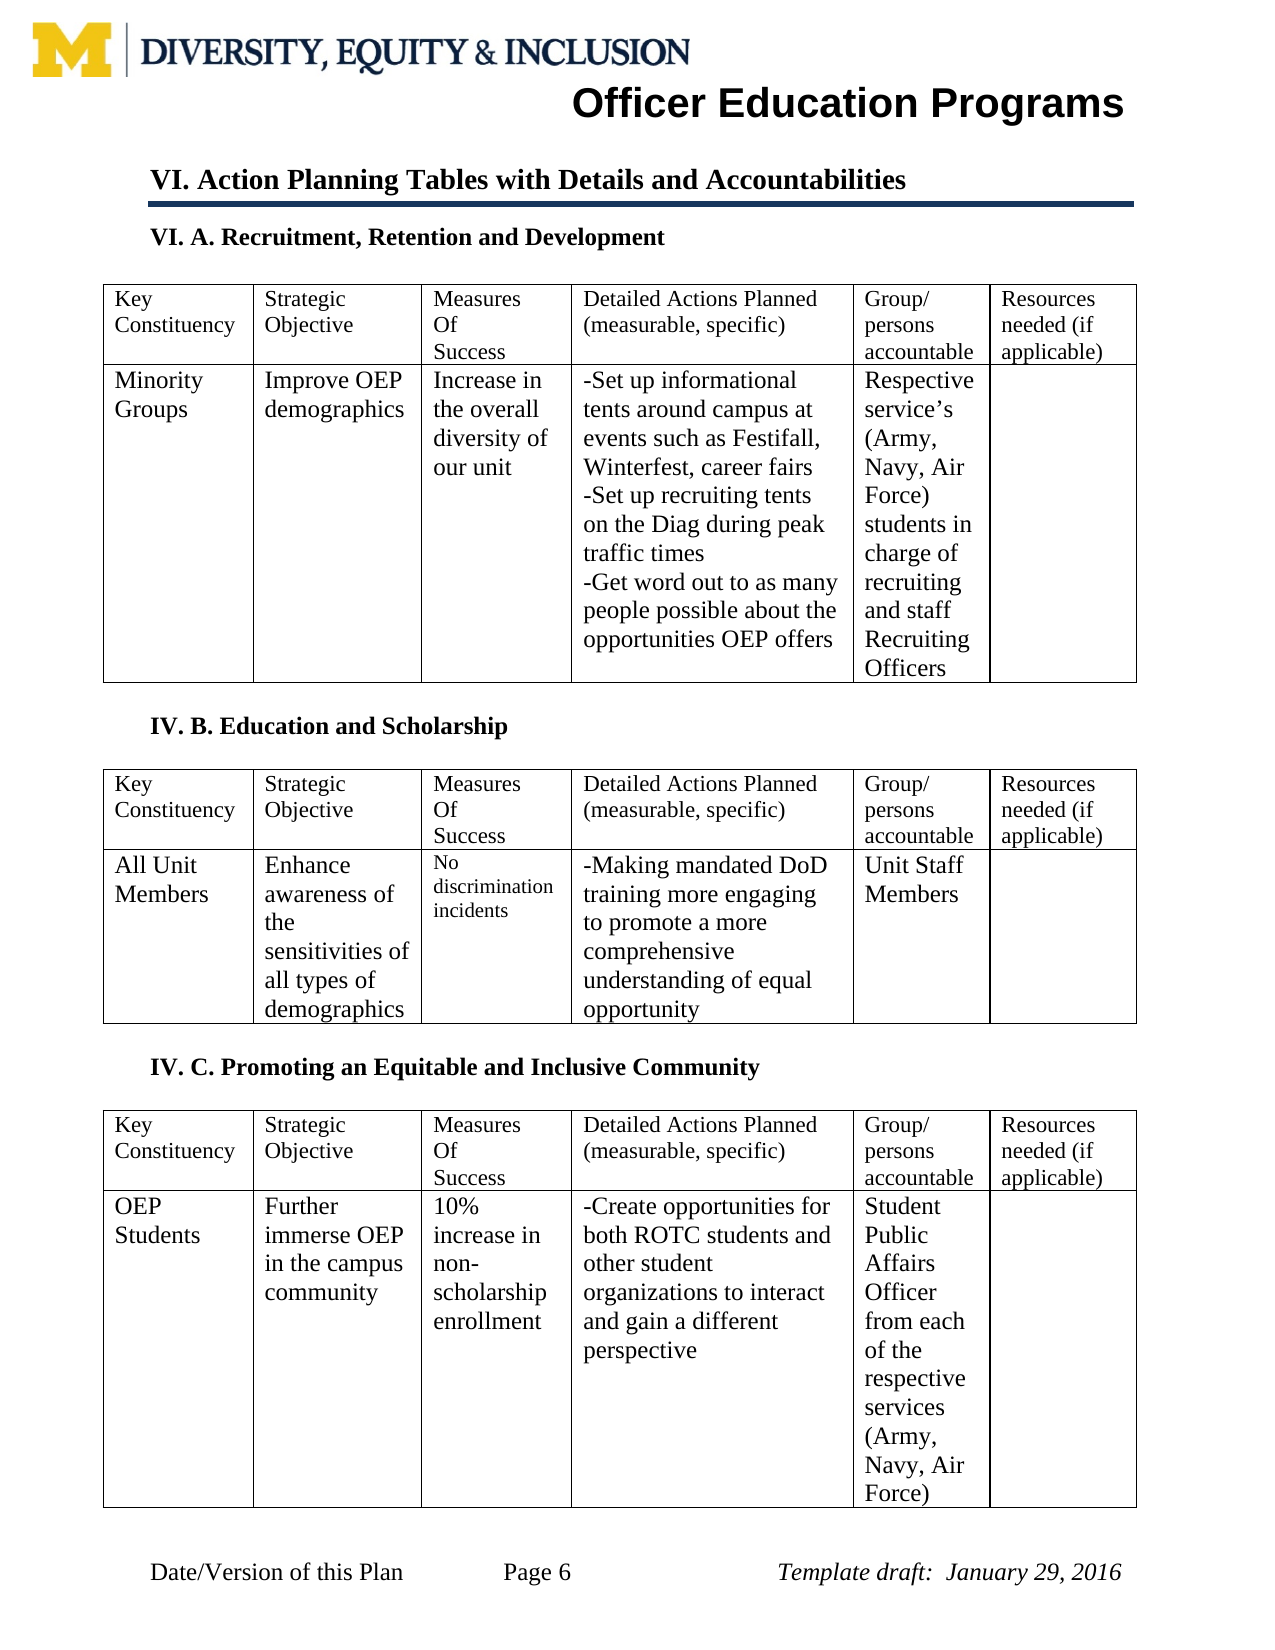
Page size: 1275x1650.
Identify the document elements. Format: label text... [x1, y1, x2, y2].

table_header Group/ persons accountable [854, 285, 989, 364]
table_header Measures Of Success [422, 770, 571, 849]
table_cell -Set up informational tents around campus at events such as Festifall, Winterfest, career fairs -Set up recruiting tents on the Diag during peak traffic times -Get word out to as many people possible about the opportunities OEP offers [572, 365, 853, 682]
table_cell [991, 1191, 1136, 1507]
table_header Resources needed (if applicable) [991, 770, 1136, 849]
text VI. A. Recruitment, Retention and Development [150, 222, 1125, 251]
table_header Measures Of Success [422, 1111, 571, 1190]
table_header Group/ persons accountable [854, 770, 989, 849]
table_cell 10% increase in non-scholarship enrollment [422, 1191, 571, 1507]
table_cell Unit Staff Members [854, 850, 989, 1022]
table_header Key Constituency [104, 1111, 253, 1190]
table_cell No discrimination incidents [422, 850, 571, 1022]
table_header Resources needed (if applicable) [991, 285, 1136, 364]
table_header Key Constituency [104, 285, 253, 364]
table_cell [991, 850, 1136, 1022]
table_header Detailed Actions Planned (measurable, specific) [572, 770, 853, 849]
table_header Strategic Objective [254, 285, 421, 364]
table_header Group/ persons accountable [854, 1111, 989, 1190]
table_cell Respective service’s (Army, Navy, Air Force) students in charge of recruiting and staff Recruiting Officers [854, 365, 989, 682]
table_cell [991, 365, 1136, 682]
table_cell Improve OEP demographics [254, 365, 421, 682]
table_cell -Making mandated DoD training more engaging to promote a more comprehensive understanding of equal opportunity [572, 850, 853, 1022]
picture [31, 22, 690, 77]
table_header Detailed Actions Planned (measurable, specific) [572, 285, 853, 364]
table_cell OEP Students [104, 1191, 253, 1507]
table_header Resources needed (if applicable) [991, 1111, 1136, 1190]
table_cell All Unit Members [104, 850, 253, 1022]
table_cell Student Public Affairs Officer from each of the respective services (Army, Navy, Air Force) [854, 1191, 989, 1507]
text VI. Action Planning Tables with Details and Accountabilities [150, 162, 1125, 196]
table_cell Further immerse OEP in the campus community [254, 1191, 421, 1507]
table_header Detailed Actions Planned (measurable, specific) [572, 1111, 853, 1190]
table_header Strategic Objective [254, 770, 421, 849]
text IV. C. Promoting an Equitable and Inclusive Community [150, 1052, 1125, 1081]
table_header Key Constituency [104, 770, 253, 849]
table_header Measures Of Success [422, 285, 571, 364]
table_cell -Create opportunities for both ROTC students and other student organizations to interact and gain a different perspective [572, 1191, 853, 1507]
table_cell Increase in the overall diversity of our unit [422, 365, 571, 682]
table_header Strategic Objective [254, 1111, 421, 1190]
table_cell Minority Groups [104, 365, 253, 682]
text IV. B. Education and Scholarship [150, 711, 1125, 740]
table_cell Enhance awareness of the sensitivities of all types of demographics [254, 850, 421, 1022]
